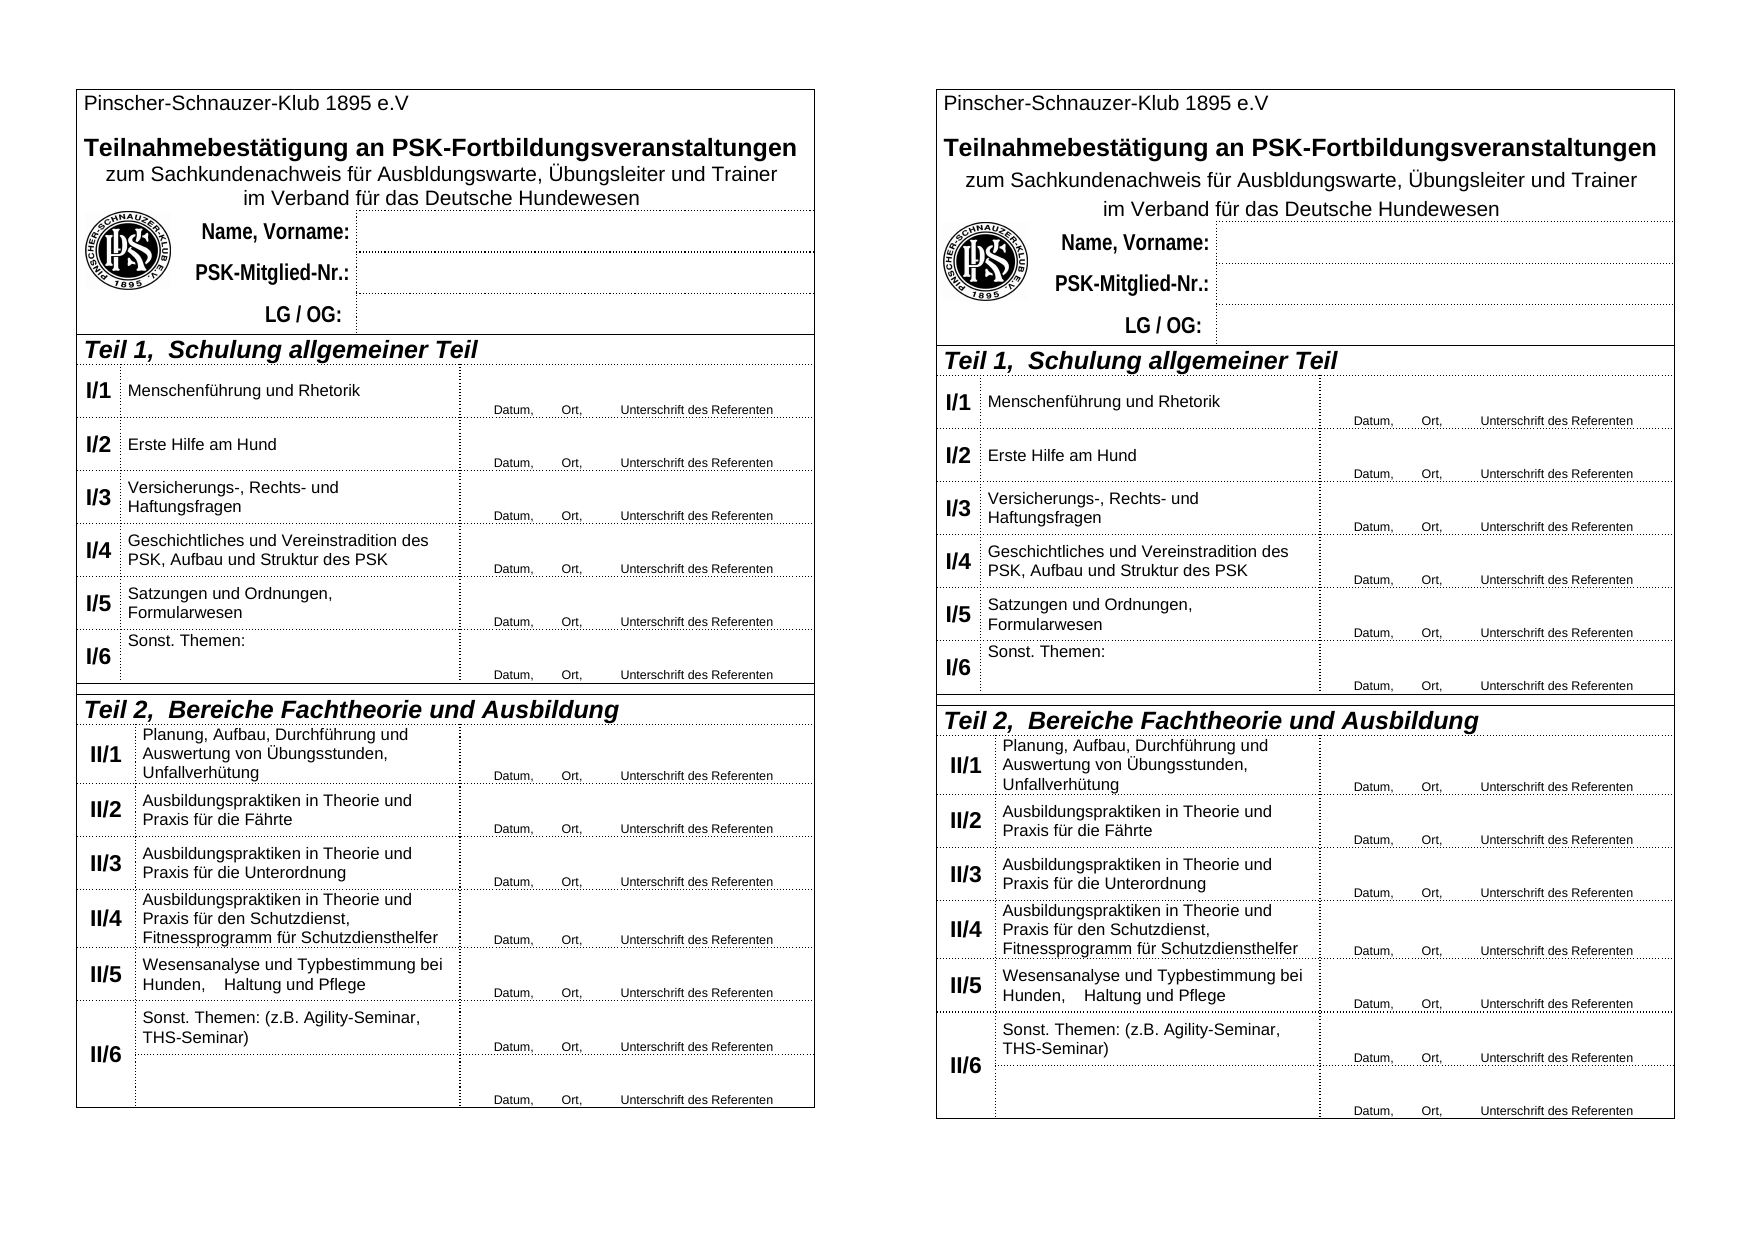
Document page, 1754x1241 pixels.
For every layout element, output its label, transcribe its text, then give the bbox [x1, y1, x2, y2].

table_cell Datum, Ort, Unterschrift des Referenten [460, 523, 814, 576]
table_cell II/6 [77, 1000, 135, 1107]
table_cell Versicherungs-, Rechts- und Haftungsfragen [980, 481, 1320, 534]
table_cell Satzungen und Ordnungen, Formularwesen [980, 587, 1320, 640]
table_cell II/3 [77, 836, 135, 889]
table_cell I/3 [77, 470, 120, 523]
table_cell I/5 [937, 587, 980, 640]
table_cell Datum, Ort, Unterschrift des Referenten [1320, 847, 1674, 900]
table_cell I/4 [77, 523, 120, 576]
table_cell Datum, Ort, Unterschrift des Referenten [1320, 640, 1674, 693]
table_cell Datum, Ort, Unterschrift des Referenten [1320, 794, 1674, 847]
table_cell Name, Vorname: [180, 210, 357, 251]
table_cell Datum, Ort, Unterschrift des Referenten [460, 783, 814, 836]
table_cell zum Sachkundenachweis für Ausbldungswarte, Übungsleiter und Trainer [937, 162, 1674, 192]
table_cell II/1 [77, 724, 135, 782]
table_cell Datum, Ort, Unterschrift des Referenten [460, 1000, 814, 1053]
table_cell Satzungen und Ordnungen, Formularwesen [120, 576, 460, 629]
table_cell Datum, Ort, Unterschrift des Referenten [1320, 1065, 1674, 1118]
table_cell Datum, Ort, Unterschrift des Referenten [1320, 481, 1674, 534]
table_cell Datum, Ort, Unterschrift des Referenten [1320, 428, 1674, 481]
table_cell II/4 [77, 889, 135, 947]
table_cell Datum, Ort, Unterschrift des Referenten [1320, 534, 1674, 587]
table_cell [1217, 263, 1674, 304]
table_cell Planung, Aufbau, Durchführung und Auswertung von Übungsstunden, Unfallverhütung [135, 724, 460, 782]
table_cell Datum, Ort, Unterschrift des Referenten [1320, 900, 1674, 958]
table_cell im Verband für das Deutsche Hundewesen [937, 192, 1674, 221]
table_cell [77, 684, 814, 694]
table_cell Sonst. Themen: (z.B. Agility-Seminar, THS-Seminar) [995, 1011, 1320, 1064]
table_cell [995, 1065, 1320, 1118]
table_cell Erste Hilfe am Hund [120, 417, 460, 470]
table_cell Datum, Ort, Unterschrift des Referenten [460, 889, 814, 947]
table_cell [357, 210, 814, 251]
table_cell I/1 [937, 375, 980, 428]
table_cell Sonst. Themen: (z.B. Agility-Seminar, THS-Seminar) [135, 1000, 460, 1053]
table_cell I/4 [937, 534, 980, 587]
table_cell II/6 [937, 1011, 995, 1118]
table_cell Datum, Ort, Unterschrift des Referenten [1320, 1011, 1674, 1064]
table_cell Datum, Ort, Unterschrift des Referenten [1320, 735, 1674, 793]
table_cell LG / OG: [1040, 304, 1217, 345]
table_cell Datum, Ort, Unterschrift des Referenten [460, 724, 814, 782]
table_cell [135, 1054, 460, 1107]
table_cell Teil 2, Bereiche Fachtheorie und Ausbildung [77, 695, 814, 724]
picture [85, 211, 171, 290]
table_cell I/6 [77, 629, 120, 682]
table_cell [937, 221, 1039, 345]
table_cell Versicherungs-, Rechts- und Haftungsfragen [120, 470, 460, 523]
table_cell I/2 [937, 428, 980, 481]
table_cell I/1 [77, 364, 120, 417]
table_cell II/3 [937, 847, 995, 900]
table_cell [937, 695, 1674, 705]
table_cell Planung, Aufbau, Durchführung und Auswertung von Übungsstunden, Unfallverhütung [995, 735, 1320, 793]
table_cell Datum, Ort, Unterschrift des Referenten [460, 470, 814, 523]
table_cell Datum, Ort, Unterschrift des Referenten [460, 364, 814, 417]
table_cell Geschichtliches und Vereinstradition des PSK, Aufbau und Struktur des PSK [120, 523, 460, 576]
table_cell Datum, Ort, Unterschrift des Referenten [460, 629, 814, 682]
table_cell II/4 [937, 900, 995, 958]
table_cell I/3 [937, 481, 980, 534]
table_cell Datum, Ort, Unterschrift des Referenten [460, 1054, 814, 1107]
table_cell Ausbildungspraktiken in Theorie und Praxis für den Schutzdienst, Fitnessprogramm für Schutzdiensthelfer [995, 900, 1320, 958]
table_cell Ausbildungspraktiken in Theorie und Praxis für die Fährte [135, 783, 460, 836]
table_cell zum Sachkundenachweis für Ausbldungswarte, Übungsleiter und Trainer [77, 162, 814, 186]
table_cell II/5 [77, 947, 135, 1000]
table_cell im Verband für das Deutsche Hundewesen [77, 186, 814, 210]
table_cell Teil 2, Bereiche Fachtheorie und Ausbildung [937, 706, 1674, 735]
table_header Pinscher-Schnauzer-Klub 1895 e.V Teilnahmebestätigung an PSK-Fortbildungsveranstaltungen [77, 90, 814, 162]
table_cell PSK-Mitglied-Nr.: [180, 251, 357, 293]
table_cell Geschichtliches und Vereinstradition des PSK, Aufbau und Struktur des PSK [980, 534, 1320, 587]
table_cell Datum, Ort, Unterschrift des Referenten [460, 836, 814, 889]
table_cell Ausbildungspraktiken in Theorie und Praxis für den Schutzdienst, Fitnessprogramm für Schutzdiensthelfer [135, 889, 460, 947]
table_cell Wesensanalyse und Typbestimmung bei Hunden, Haltung und Pflege [995, 958, 1320, 1011]
table_header Pinscher-Schnauzer-Klub 1895 e.V Teilnahmebestätigung an PSK-Fortbildungsveranstaltungen [937, 90, 1674, 162]
table_cell Datum, Ort, Unterschrift des Referenten [1320, 587, 1674, 640]
table_cell Sonst. Themen: [980, 640, 1320, 693]
table_cell II/1 [937, 735, 995, 793]
table_cell Ausbildungspraktiken in Theorie und Praxis für die Unterordnung [995, 847, 1320, 900]
table_cell II/2 [937, 794, 995, 847]
table_cell Wesensanalyse und Typbestimmung bei Hunden, Haltung und Pflege [135, 947, 460, 1000]
table_cell Name, Vorname: [1040, 221, 1217, 262]
table_cell Datum, Ort, Unterschrift des Referenten [1320, 375, 1674, 428]
table_cell [77, 210, 179, 334]
table_cell I/6 [937, 640, 980, 693]
table_cell [357, 251, 814, 293]
table_cell Teil 1, Schulung allgemeiner Teil [937, 346, 1674, 375]
table_cell Datum, Ort, Unterschrift des Referenten [1320, 958, 1674, 1011]
table_cell I/2 [77, 417, 120, 470]
table_cell PSK-Mitglied-Nr.: [1040, 263, 1217, 304]
table_cell Erste Hilfe am Hund [980, 428, 1320, 481]
table_cell Menschenführung und Rhetorik [120, 364, 460, 417]
table_cell Menschenführung und Rhetorik [980, 375, 1320, 428]
table_cell Datum, Ort, Unterschrift des Referenten [460, 576, 814, 629]
table_cell Datum, Ort, Unterschrift des Referenten [460, 947, 814, 1000]
table_cell [1217, 221, 1674, 262]
table_cell Ausbildungspraktiken in Theorie und Praxis für die Unterordnung [135, 836, 460, 889]
table_cell [1217, 304, 1674, 345]
table_cell I/5 [77, 576, 120, 629]
table_cell Teil 1, Schulung allgemeiner Teil [77, 335, 814, 364]
table_cell Sonst. Themen: [120, 629, 460, 682]
table_cell II/2 [77, 783, 135, 836]
table_cell Datum, Ort, Unterschrift des Referenten [460, 417, 814, 470]
table_cell [357, 293, 814, 334]
picture [943, 222, 1028, 301]
table_cell Ausbildungspraktiken in Theorie und Praxis für die Fährte [995, 794, 1320, 847]
table_cell LG / OG: [180, 293, 357, 334]
table_cell II/5 [937, 958, 995, 1011]
